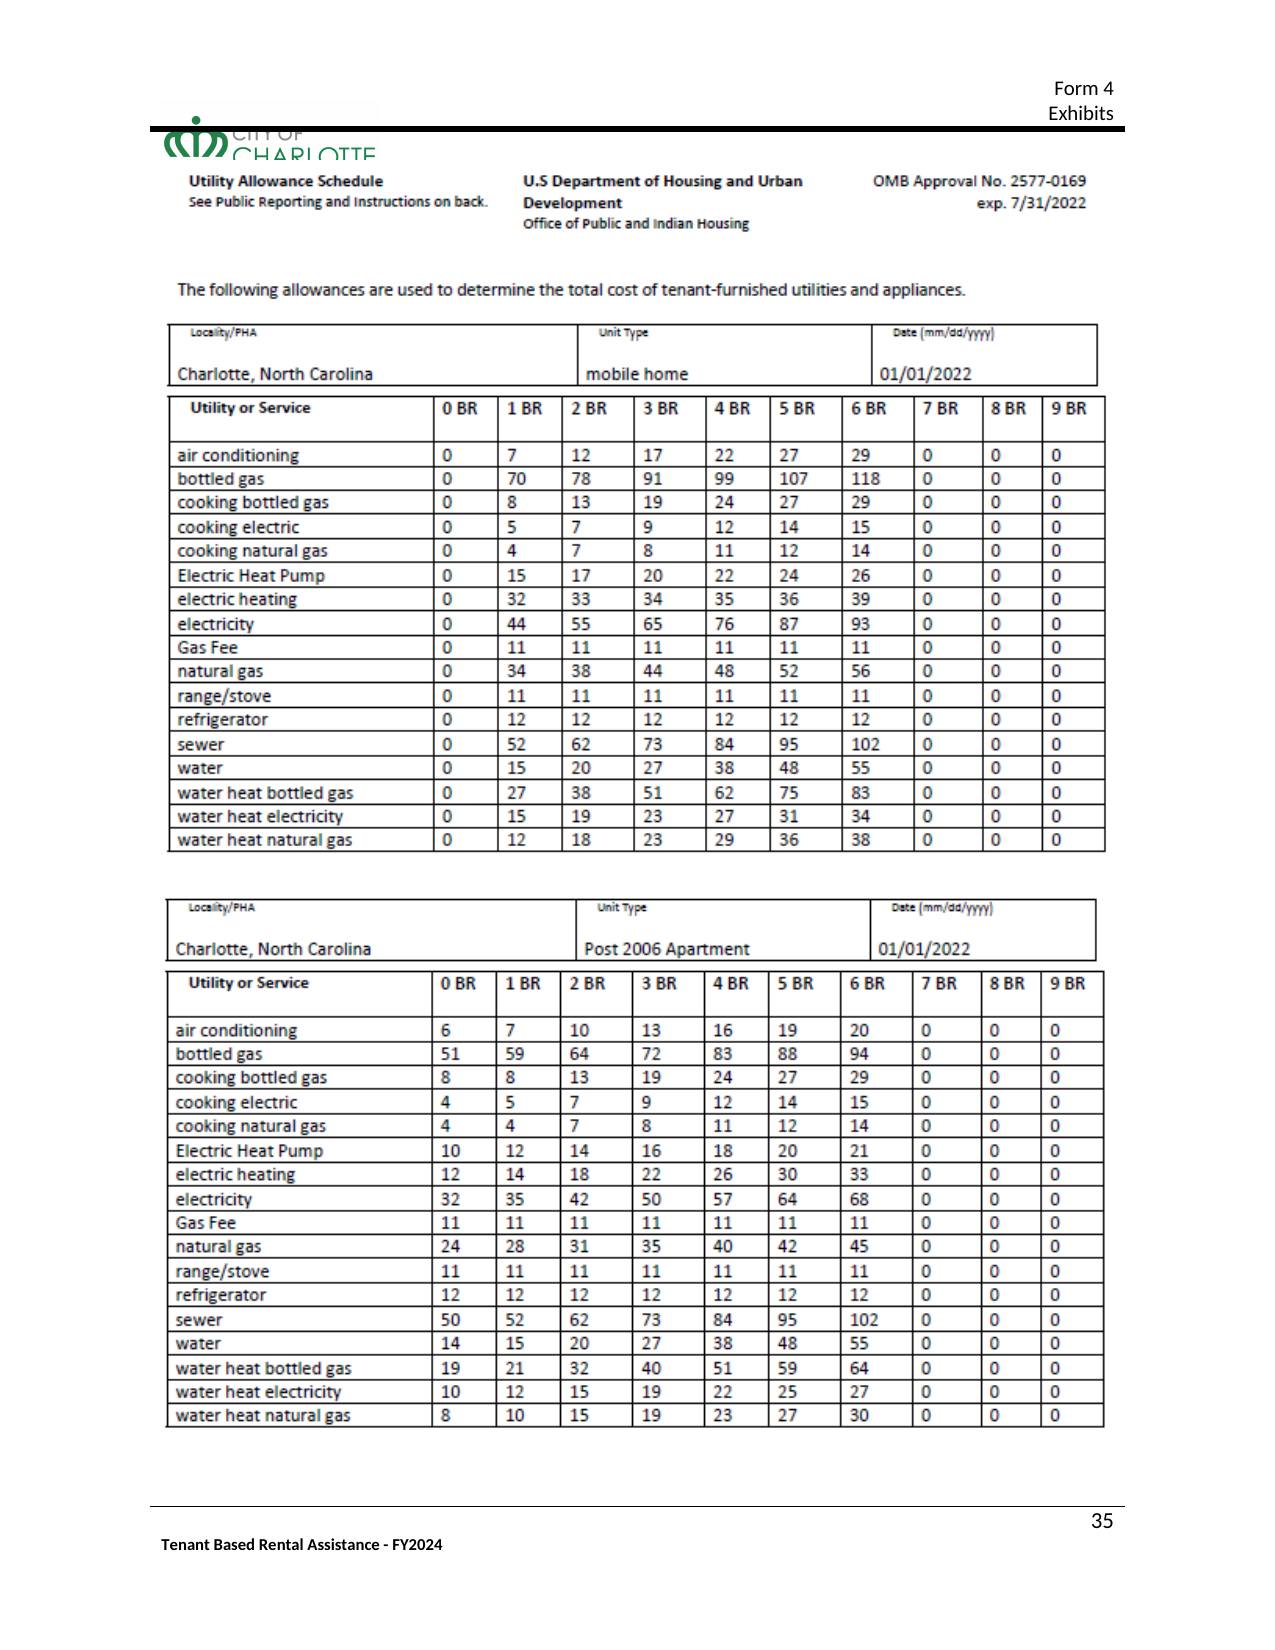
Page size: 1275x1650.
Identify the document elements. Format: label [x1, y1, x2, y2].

picture [157, 100, 382, 126]
picture [157, 132, 1117, 857]
picture [153, 885, 1122, 1431]
